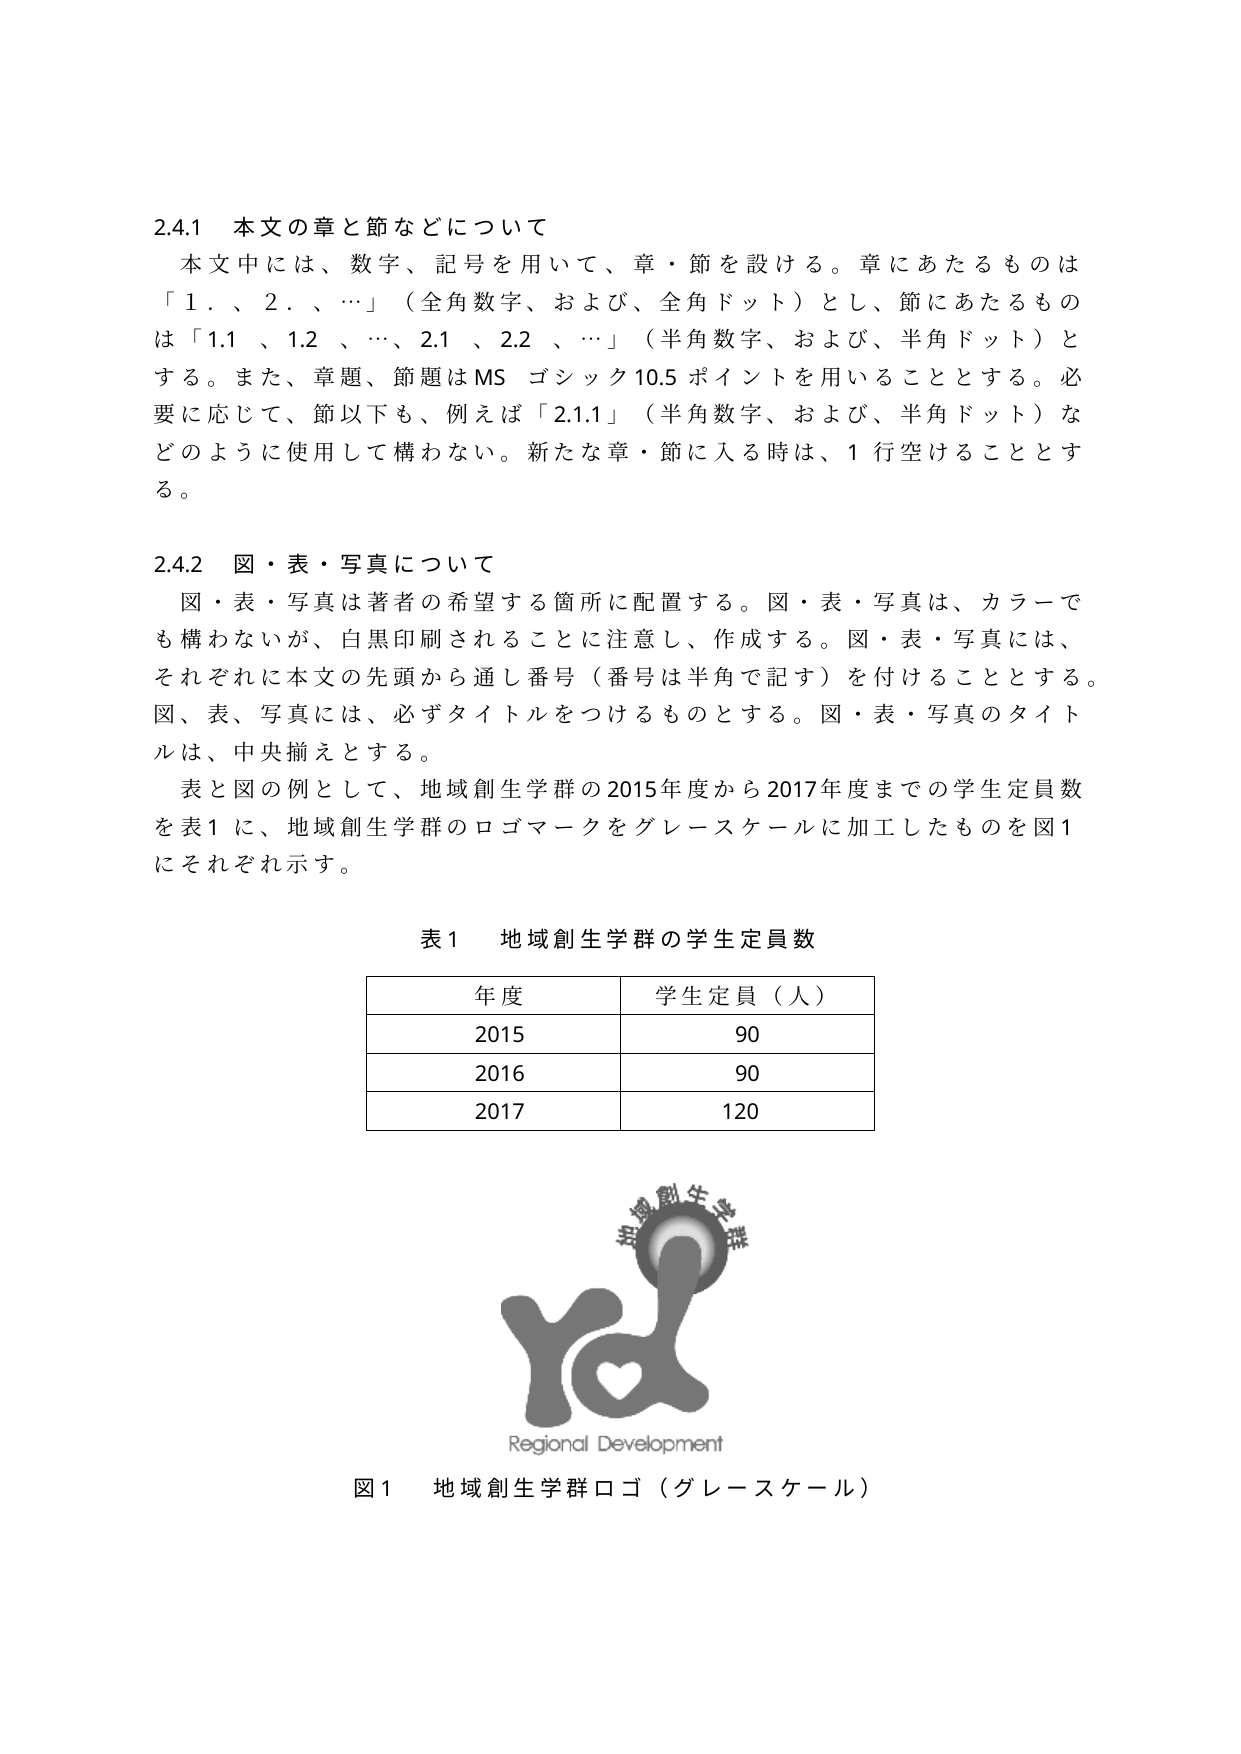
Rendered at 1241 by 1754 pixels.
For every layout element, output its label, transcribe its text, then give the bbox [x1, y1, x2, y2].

table_cell 2017 [367, 1092, 620, 1130]
table_cell 2015 [367, 1015, 620, 1053]
text 図1 地域創生学群ロゴ（グレースケール） [153, 1468, 1087, 1506]
table_cell 120 [621, 1092, 874, 1130]
table_header 年度 [367, 977, 620, 1014]
table_cell 90 [621, 1015, 874, 1053]
text 図・表・写真は著者の希望する箇所に配置する。図・表・写真は、カラーでも構わないが、白黒印刷されることに注意し、作成する。図・表・写真には、それぞれに本文の先頭から通し番号（番号は半角で記す）を付けることとする。図、表、写真には、必ずタイトルをつけるものとする。図・表・写真のタイトルは、中央揃えとする。 [153, 582, 1087, 769]
text 本文中には、数字、記号を用いて、章・節を設ける。章にあたるものは「１．、２．、…」（全角数字、および、全角ドット）とし、節にあたるものは「1.1、1.2、…、2.1、2.2、…」（半角数字、および、半角ドット）とする。また、章題、節題はMSゴシック10.5ポイントを用いることとする。必要に応じて、節以下も、例えば「2.1.1」（半角数字、および、半角ドット）などのように使用して構わない。新たな章・節に入る時は、1行空けることとする。 [153, 244, 1087, 507]
text 2.4.1 本文の章と節などについて [153, 207, 1087, 244]
table_header 学生定員（人） [621, 977, 874, 1014]
table_cell 2016 [367, 1054, 620, 1091]
text 2.4.2 図・表・写真について [153, 544, 1087, 582]
text 表と図の例として、地域創生学群の2015年度から2017年度までの学生定員数を表1に、地域創生学群のロゴマークをグレースケールに加工したものを図1にそれぞれ示す。 [153, 769, 1087, 882]
table_cell 90 [621, 1054, 874, 1091]
text 表1 地域創生学群の学生定員数 [153, 919, 1087, 957]
